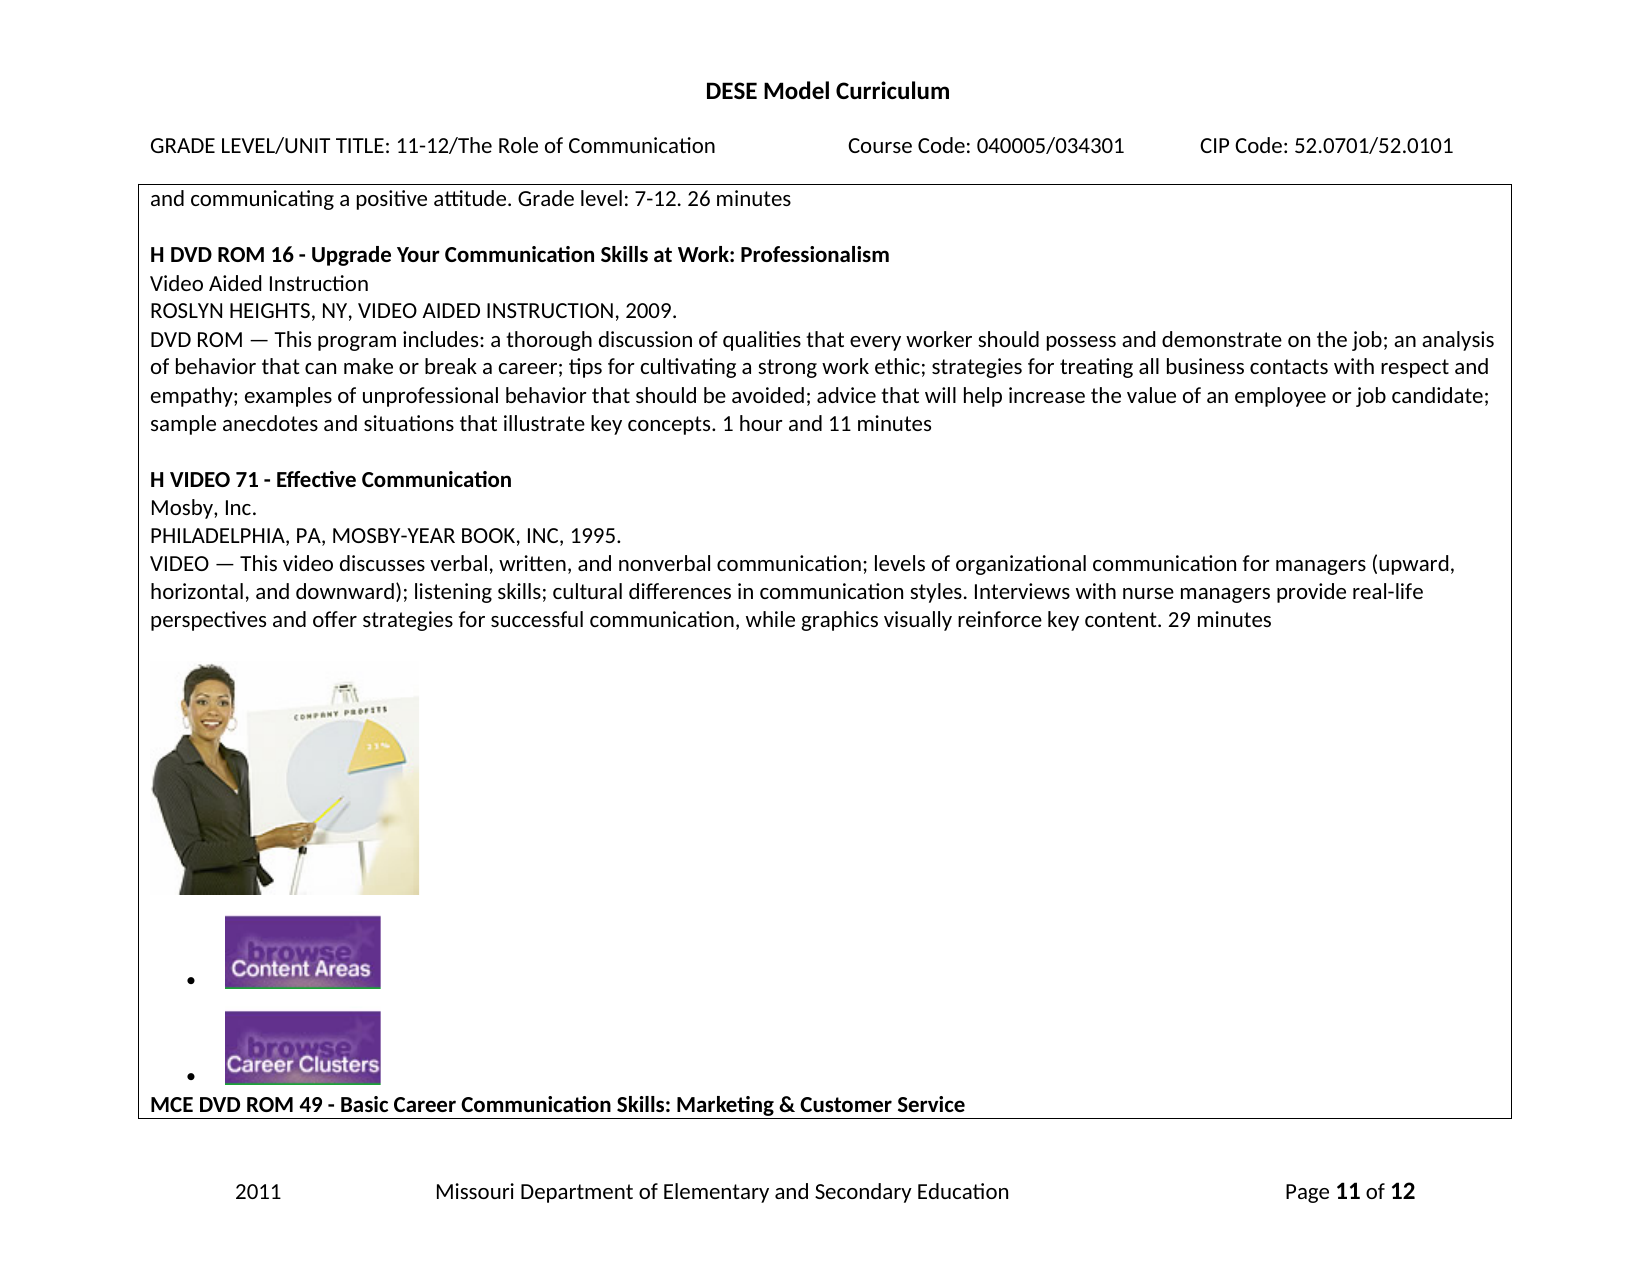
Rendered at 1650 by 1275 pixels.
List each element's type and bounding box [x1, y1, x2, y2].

picture [225, 994, 381, 1085]
table_cell [139, 185, 1511, 1118]
picture [225, 899, 381, 989]
picture [150, 661, 420, 895]
